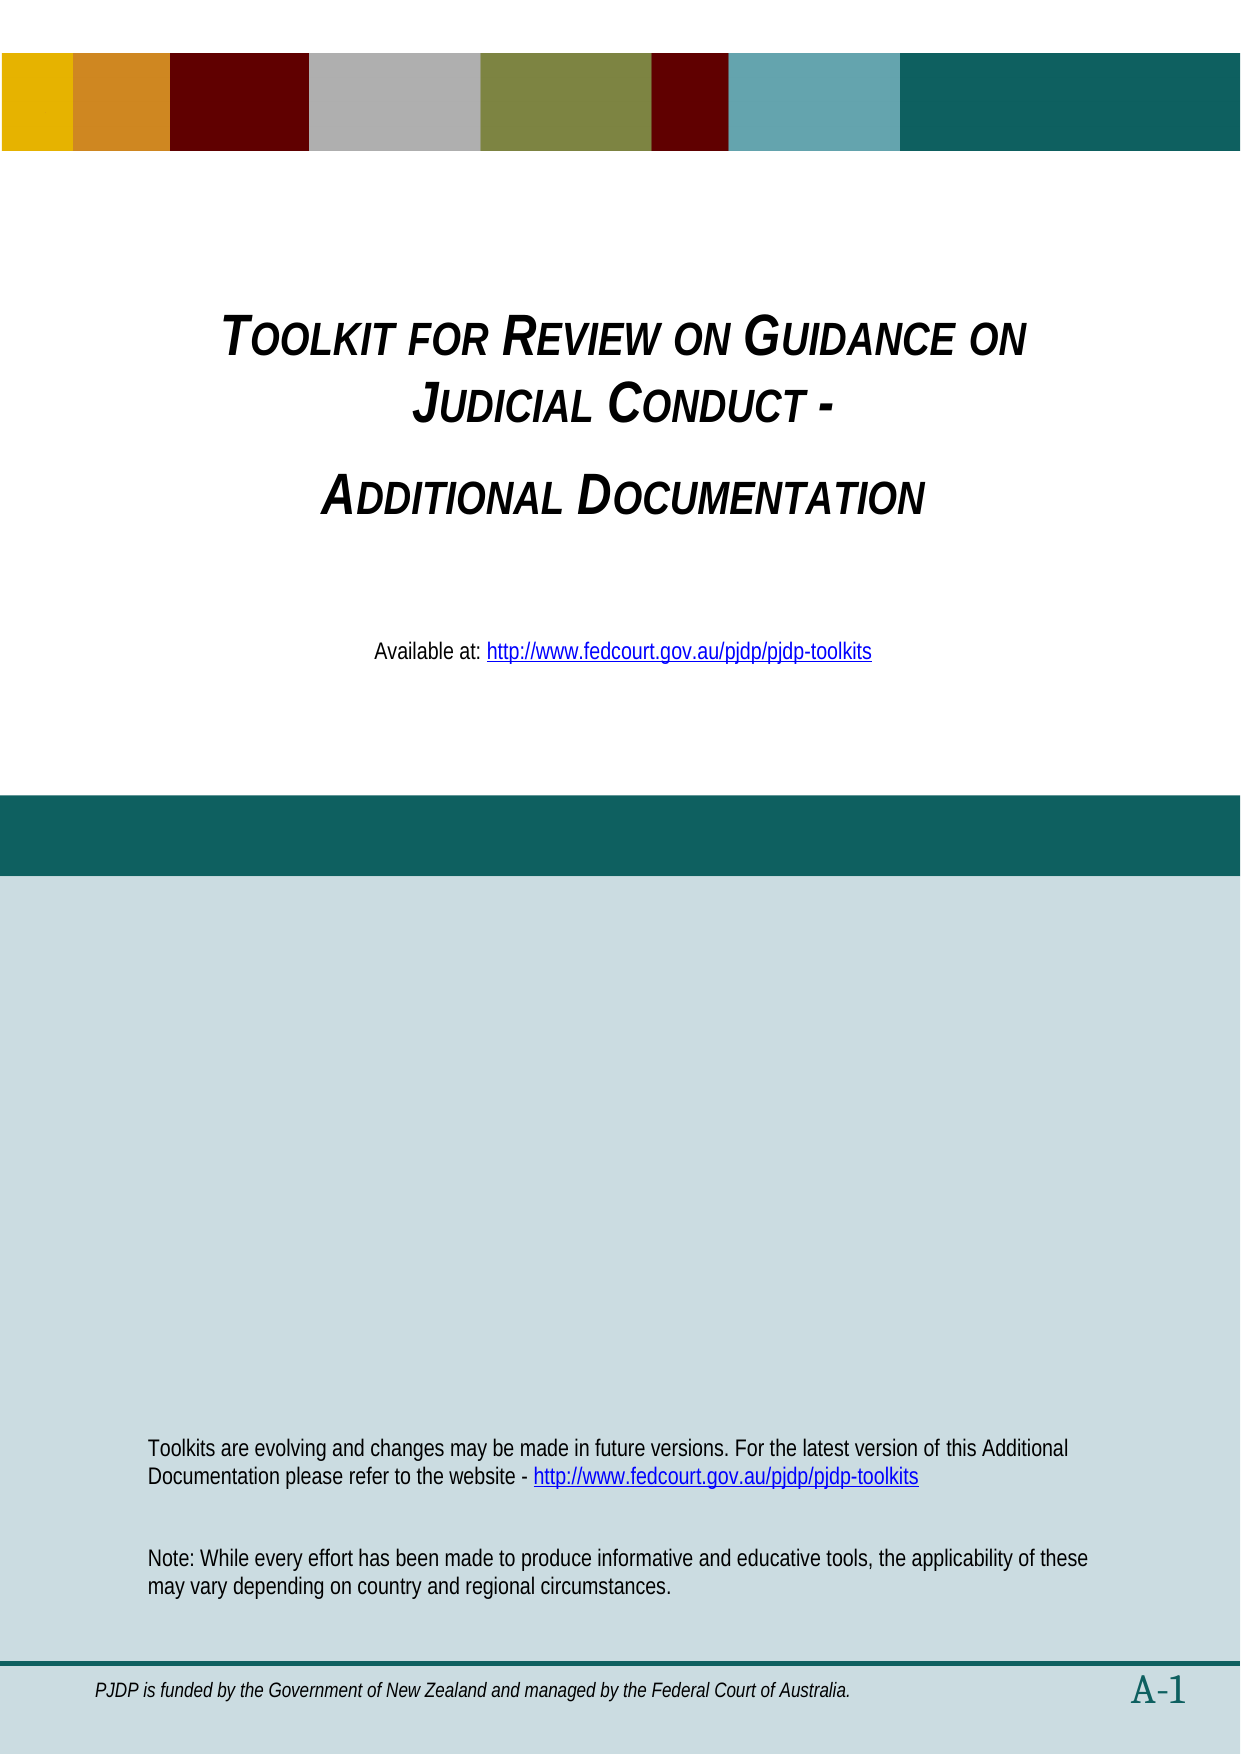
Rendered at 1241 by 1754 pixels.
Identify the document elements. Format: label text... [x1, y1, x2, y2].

text Toolkits are evolving and changes may be made in future versions. For the latest version of this Additional Documentation please refer to the website - http://www.fedcourt.gov.au/pjdp/pjdp-toolkits [148, 1434, 1098, 1489]
text Additional Documentation [148, 460, 1098, 527]
text Toolkit for Review on Guidance on Judicial Conduct - [148, 301, 1098, 435]
picture [1, 53, 1241, 151]
text Available at: http://www.fedcourt.gov.au/pjdp/pjdp-toolkits [148, 637, 1098, 664]
text Note: While every effort has been made to produce informative and educative tools, the applicability of these may vary depending on country and regional circumstances. [148, 1544, 1098, 1599]
